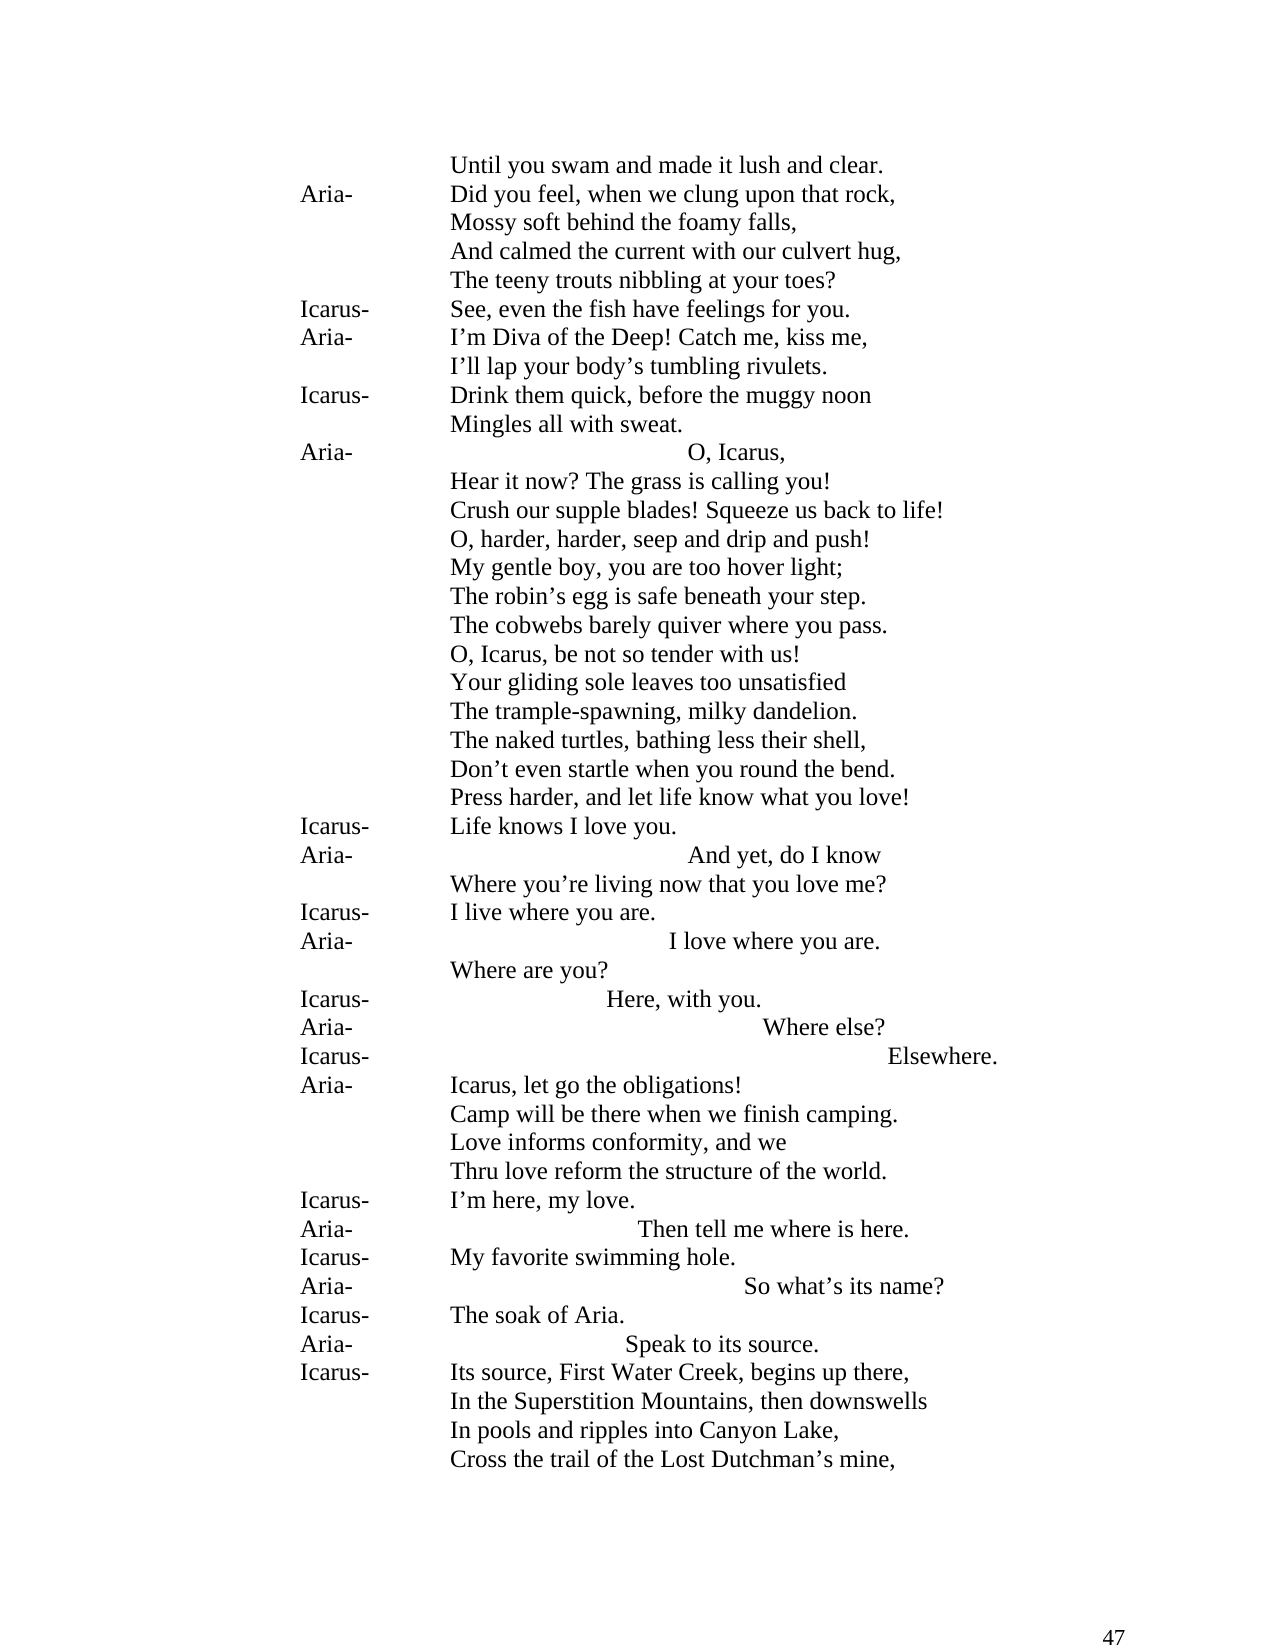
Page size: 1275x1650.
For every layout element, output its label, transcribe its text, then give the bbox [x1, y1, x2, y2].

text The robin’s egg is safe beneath your step. [300, 581, 1170, 610]
text The teeny trouts nibbling at your toes? [300, 265, 1170, 294]
text Aria- Did you feel, when we clung upon that rock, [300, 179, 1170, 207]
text Where you’re living now that you love me? [300, 869, 1170, 897]
text O, harder, harder, seep and drip and push! [300, 524, 1170, 552]
text The cobwebs barely quiver where you pass. [300, 610, 1170, 639]
text Hear it now? The grass is calling you! [300, 466, 1170, 495]
text Icarus- Life knows I love you. [300, 811, 1170, 840]
text O, Icarus, be not so tender with us! [300, 639, 1170, 667]
text Mossy soft behind the foamy falls, [300, 207, 1170, 236]
text Icarus- I live where you are. [300, 897, 1170, 926]
text Where are you? [300, 955, 1170, 984]
text Icarus- Drink them quick, before the muggy noon [300, 380, 1170, 409]
text And calmed the current with our culvert hug, [300, 236, 1170, 265]
text Icarus- I’m here, my love. [300, 1185, 1170, 1214]
text In pools and ripples into Canyon Lake, [300, 1415, 1170, 1444]
text Aria- Then tell me where is here. [300, 1214, 1170, 1242]
text Press harder, and let life know what you love! [300, 782, 1170, 811]
text Icarus- Its source, First Water Creek, begins up there, [300, 1357, 1170, 1386]
text Love informs conformity, and we [300, 1127, 1170, 1156]
text Camp will be there when we finish camping. [300, 1099, 1170, 1127]
text I’ll lap your body’s tumbling rivulets. [300, 351, 1170, 380]
text Crush our supple blades! Squeeze us back to life! [300, 495, 1170, 524]
text Aria- Speak to its source. [300, 1329, 1170, 1357]
text Icarus- See, even the fish have feelings for you. [300, 294, 1170, 322]
text Icarus- Elsewhere. [300, 1041, 1170, 1070]
text The trample-spawning, milky dandelion. [300, 696, 1170, 725]
text Aria- So what’s its name? [300, 1271, 1170, 1300]
text Aria- And yet, do I know [300, 840, 1170, 869]
text Mingles all with sweat. [300, 409, 1170, 437]
text Aria- I’m Diva of the Deep! Catch me, kiss me, [300, 322, 1170, 351]
text Until you swam and made it lush and clear. [300, 150, 1170, 179]
text Aria- Icarus, let go the obligations! [300, 1070, 1170, 1099]
text Your gliding sole leaves too unsatisfied [300, 667, 1170, 696]
text Icarus- The soak of Aria. [300, 1300, 1170, 1329]
text The naked turtles, bathing less their shell, [300, 725, 1170, 754]
text Icarus- My favorite swimming hole. [300, 1242, 1170, 1271]
text Aria- I love where you are. [300, 926, 1170, 955]
text Aria- O, Icarus, [300, 437, 1170, 466]
text In the Superstition Mountains, then downswells [300, 1386, 1170, 1415]
text Icarus- Here, with you. [300, 984, 1170, 1012]
text Aria- Where else? [300, 1012, 1170, 1041]
text Cross the trail of the Lost Dutchman’s mine, [300, 1444, 1170, 1472]
text Don’t even startle when you round the bend. [300, 754, 1170, 782]
text Thru love reform the structure of the world. [300, 1156, 1170, 1185]
text My gentle boy, you are too hover light; [300, 552, 1170, 581]
